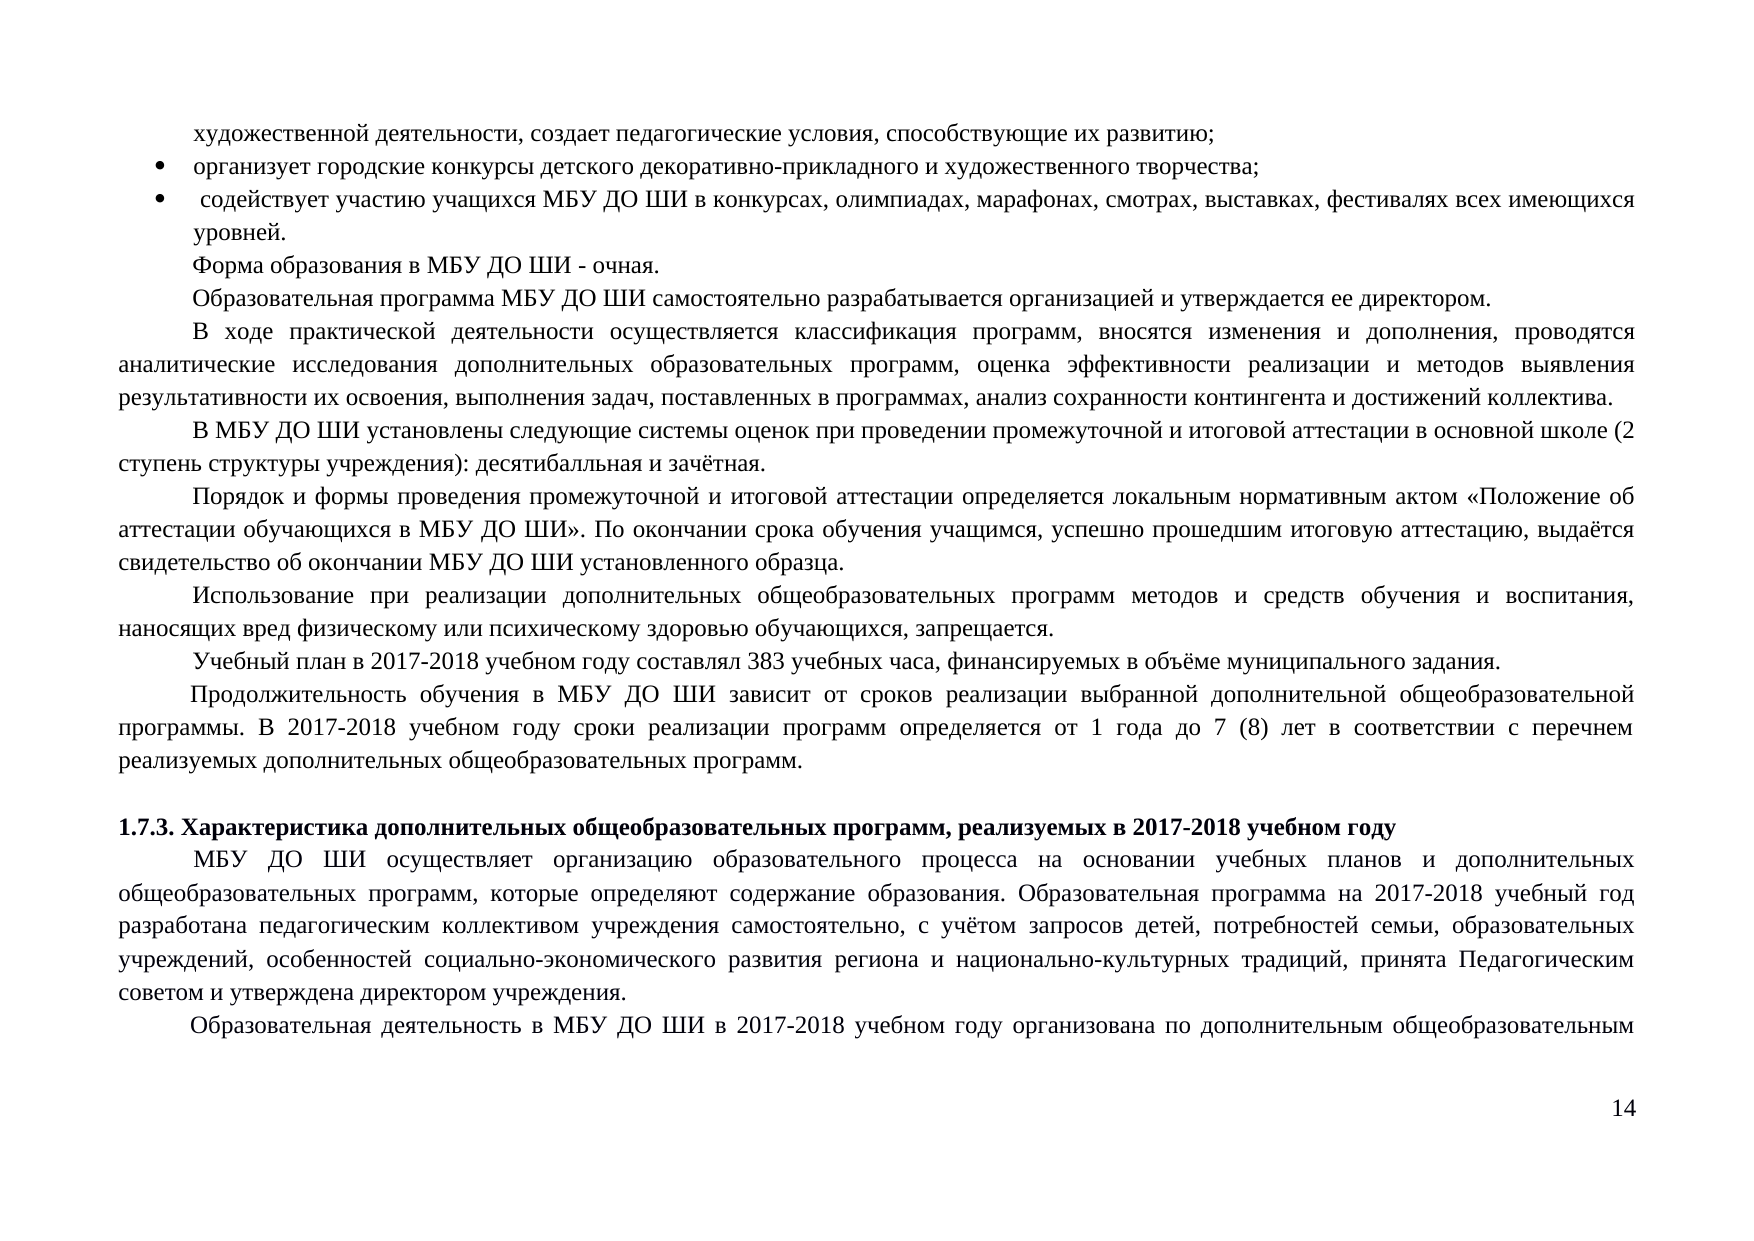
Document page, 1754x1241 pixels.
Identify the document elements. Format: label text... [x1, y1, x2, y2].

text Форма образования в МБУ ДО ШИ - очная. [118, 250, 1636, 279]
text Использование при реализации дополнительных общеобразовательных программ методов и средств обучения и воспитания, наносящих вред физическому или психическому здоровью обучающихся, запрещается. [118, 580, 1636, 642]
text В МБУ ДО ШИ установлены следующие системы оценок при проведении промежуточной и итоговой аттестации в основной школе (2 ступень структуры учреждения): десятибалльная и зачётная. [118, 415, 1636, 477]
text Порядок и формы проведения промежуточной и итоговой аттестации определяется локальным нормативным актом «Положение об аттестации обучающихся в МБУ ДО ШИ». По окончании срока обучения учащимся, успешно прошедшим итоговую аттестацию, выдаётся свидетельство об окончании МБУ ДО ШИ установленного образца. [118, 481, 1636, 576]
list содействует участию учащихся МБУ ДО ШИ в конкурсах, олимпиадах, марафонах, смотрах, выставках, фестивалях всех имеющихся уровней. [156, 184, 1636, 246]
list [156, 118, 1636, 147]
text 1.7.3. Характеристика дополнительных общеобразовательных программ, реализуемых в 2017-2018 учебном году [118, 812, 1636, 840]
list организует городские конкурсы детского декоративно-прикладного и художественного творчества; [156, 151, 1636, 180]
text Учебный план в 2017-2018 учебном году составлял 383 учебных часа, финансируемых в объёме муниципального задания. [118, 646, 1636, 675]
text Продолжительность обучения в МБУ ДО ШИ зависит от сроков реализации выбранной дополнительной общеобразовательной программы. В 2017-2018 учебном году сроки реализации программ определяется от 1 года до 7 (8) лет в соответствии с перечнем реализуемых дополнительных общеобразовательных программ. [118, 679, 1636, 774]
text В ходе практической деятельности осуществляется классификация программ, вносятся изменения и дополнения, проводятся аналитические исследования дополнительных образовательных программ, оценка эффективности реализации и методов выявления результативности их освоения, выполнения задач, поставленных в программах, анализ сохранности контингента и достижений коллектива. [118, 316, 1636, 411]
text Образовательная программа МБУ ДО ШИ самостоятельно разрабатывается организацией и утверждается ее директором. [118, 283, 1636, 312]
text МБУ ДО ШИ осуществляет организацию образовательного процесса на основании учебных планов и дополнительных общеобразовательных программ, которые определяют содержание образования. Образовательная программа на 2017-2018 учебный год разработана педагогическим коллективом учреждения самостоятельно, с учётом запросов детей, потребностей семьи, образовательных учреждений, особенностей социально-экономического развития региона и национально-культурных традиций, принята Педагогическим советом и утверждена директором учреждения. [118, 844, 1636, 1005]
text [118, 1010, 1636, 1038]
